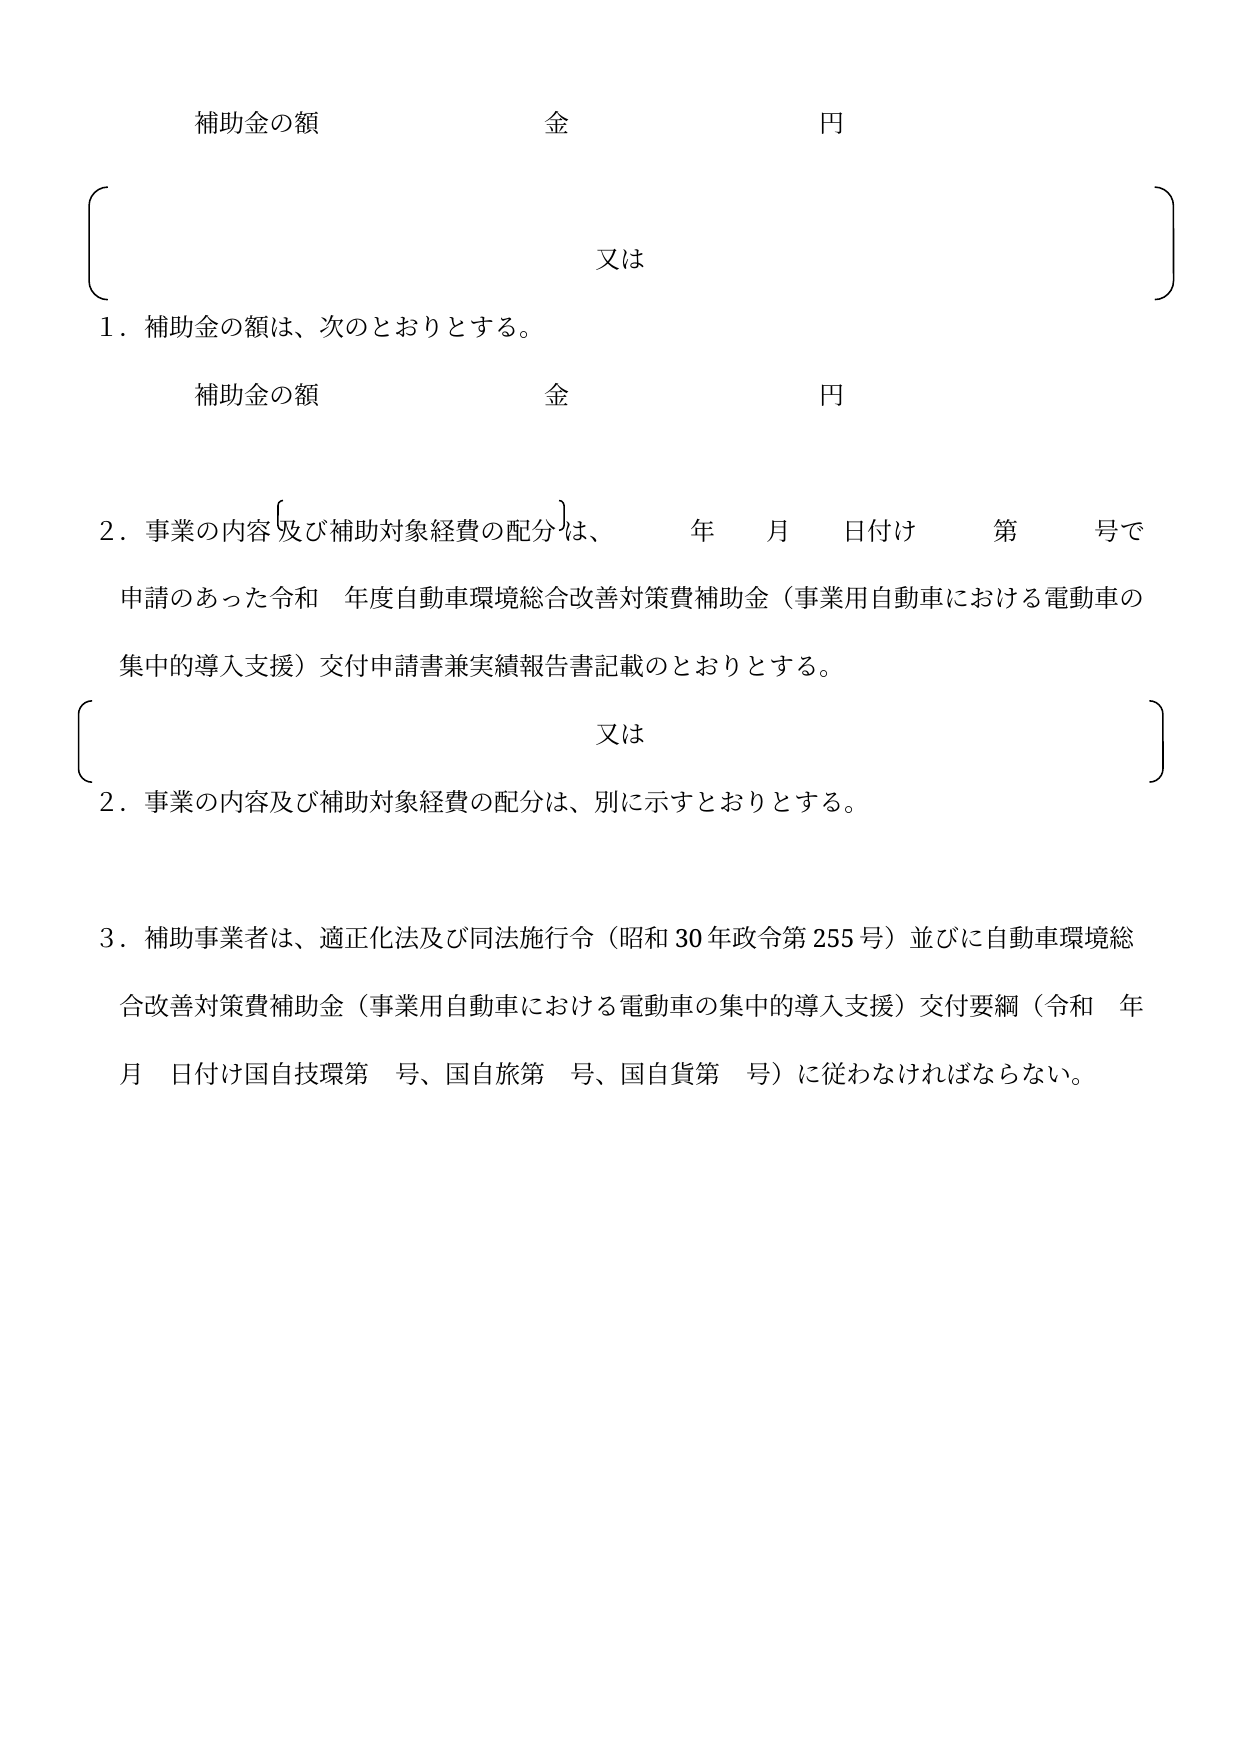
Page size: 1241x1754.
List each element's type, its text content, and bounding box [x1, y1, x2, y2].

text ２．事業の内容及び補助対象経費の配分は、別に示すとおりとする。 [94, 767, 1146, 835]
text ３．補助事業者は、適正化法及び同法施行令（昭和30年政令第255号）並びに自動車環境総合改善対策費補助金（事業用自動車における電動車の集中的導入支援）交付要綱（令和 年 月 日付け国自技環第 号、国自旅第 号、国自貨第 号）に従わなければならない。 [94, 903, 1146, 1106]
text １．補助金の額は、次のとおりとする。 [94, 291, 1146, 359]
text 補助金の額 金 円 [94, 88, 1146, 156]
text 又は [94, 699, 1146, 767]
text 又は [94, 223, 1146, 291]
text ２．事業の内容 及び補助対象経費の配分 は、 年 月 日付け 第 号で申請のあった令和 年度自動車環境総合改善対策費補助金（事業用自動車における電動車の集中的導入支援）交付申請書兼実績報告書記載のとおりとする。 [94, 495, 1146, 699]
text 補助金の額 金 円 [94, 359, 1146, 427]
